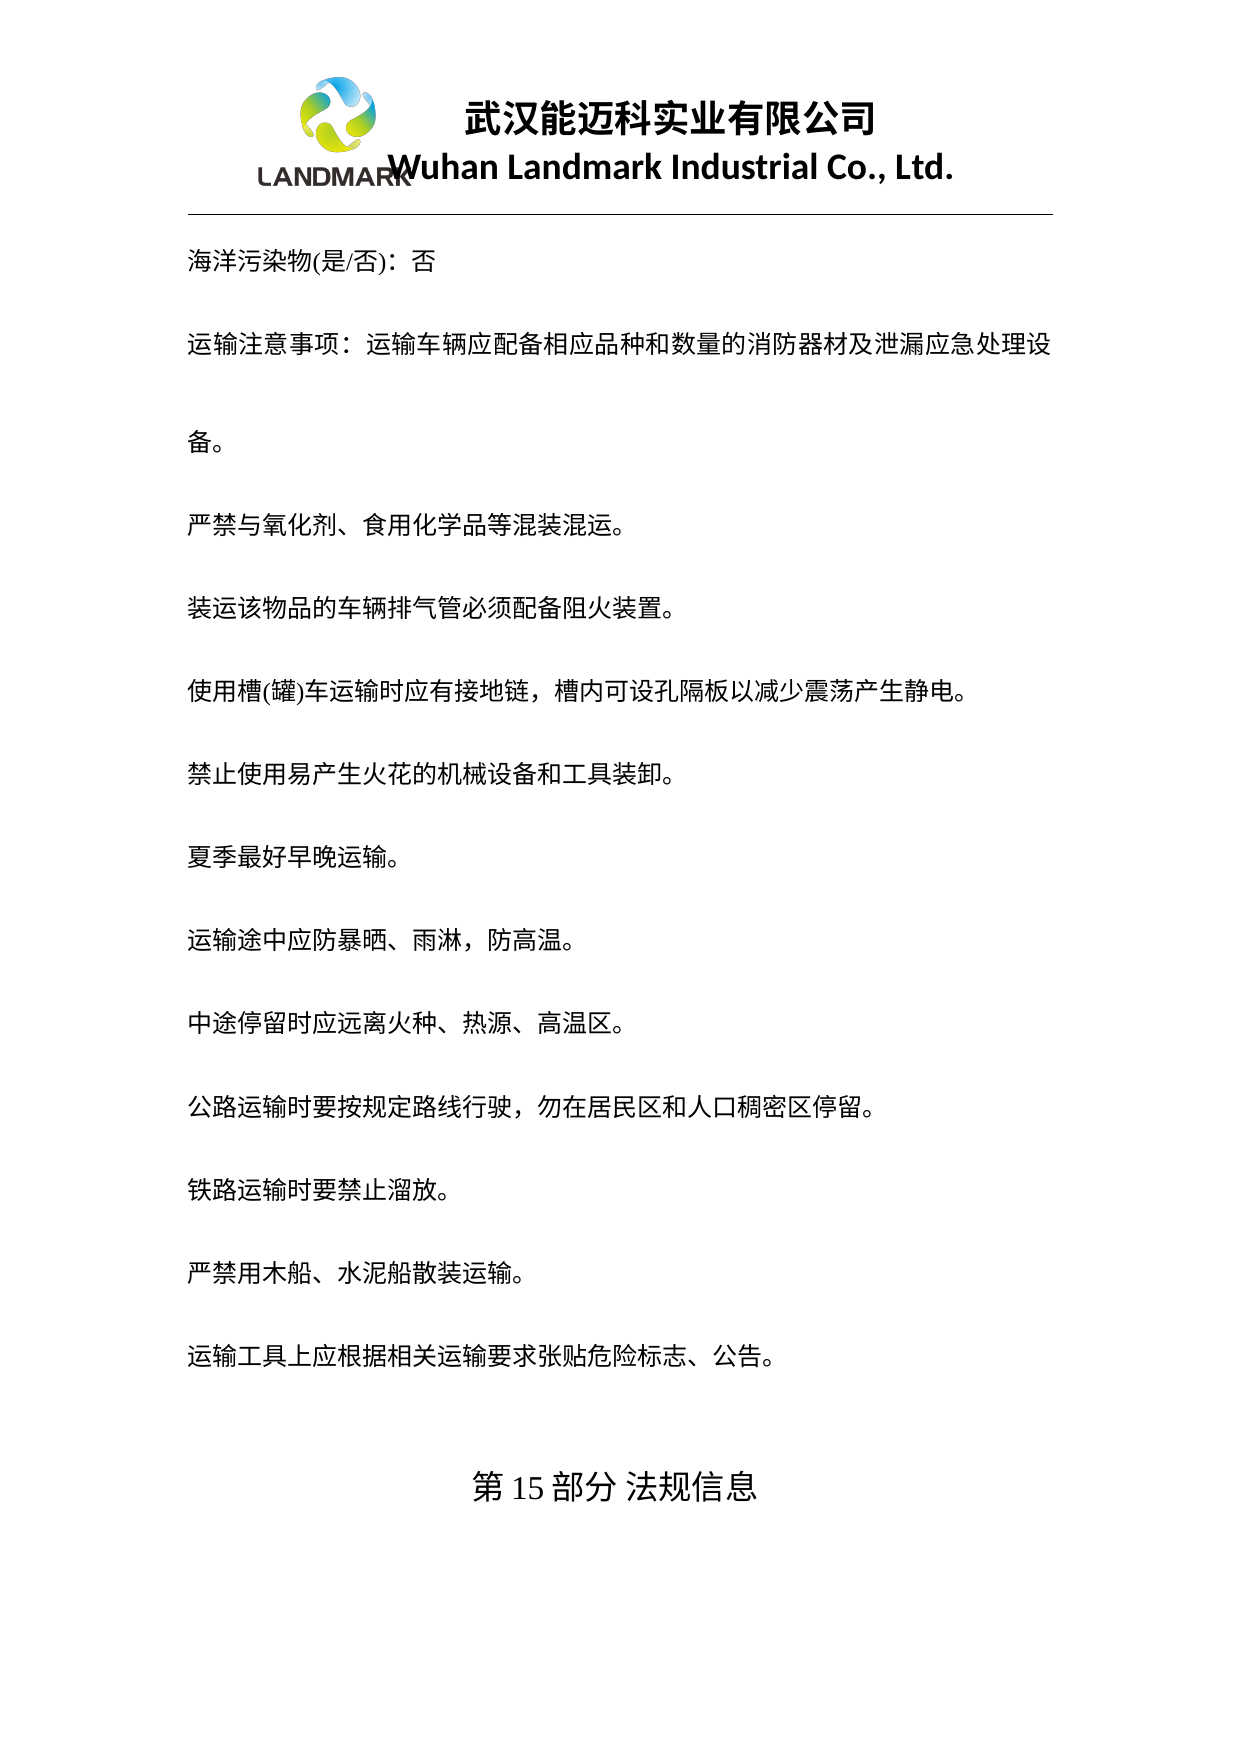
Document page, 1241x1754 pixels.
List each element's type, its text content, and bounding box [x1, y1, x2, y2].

text 严禁与氧化剂、食用化学品等混装混运。 [187, 491, 1053, 556]
text 第15部分 法规信息 [187, 1452, 1053, 1517]
text 运输途中应防暴晒、雨淋，防高温。 [187, 906, 1053, 971]
text 严禁用木船、水泥船散装运输。 [187, 1239, 1053, 1304]
text 铁路运输时要禁止溜放。 [187, 1156, 1053, 1221]
text 运输注意事项：运输车辆应配备相应品种和数量的消防器材及泄漏应急处理设备。 [187, 310, 1053, 473]
text 运输工具上应根据相关运输要求张贴危险标志、公告。 [187, 1322, 1053, 1387]
text 公路运输时要按规定路线行驶，勿在居民区和人口稠密区停留。 [187, 1073, 1053, 1138]
text 装运该物品的车辆排气管必须配备阻火装置。 [187, 574, 1053, 639]
text 夏季最好早晚运输。 [187, 823, 1053, 888]
text 使用槽(罐)车运输时应有接地链，槽内可设孔隔板以减少震荡产生静电。 [187, 657, 1053, 722]
text 海洋污染物(是/否)：否 [187, 227, 1053, 292]
text 中途停留时应远离火种、热源、高温区。 [187, 989, 1053, 1054]
picture [258, 77, 412, 186]
text 禁止使用易产生火花的机械设备和工具装卸。 [187, 740, 1053, 805]
